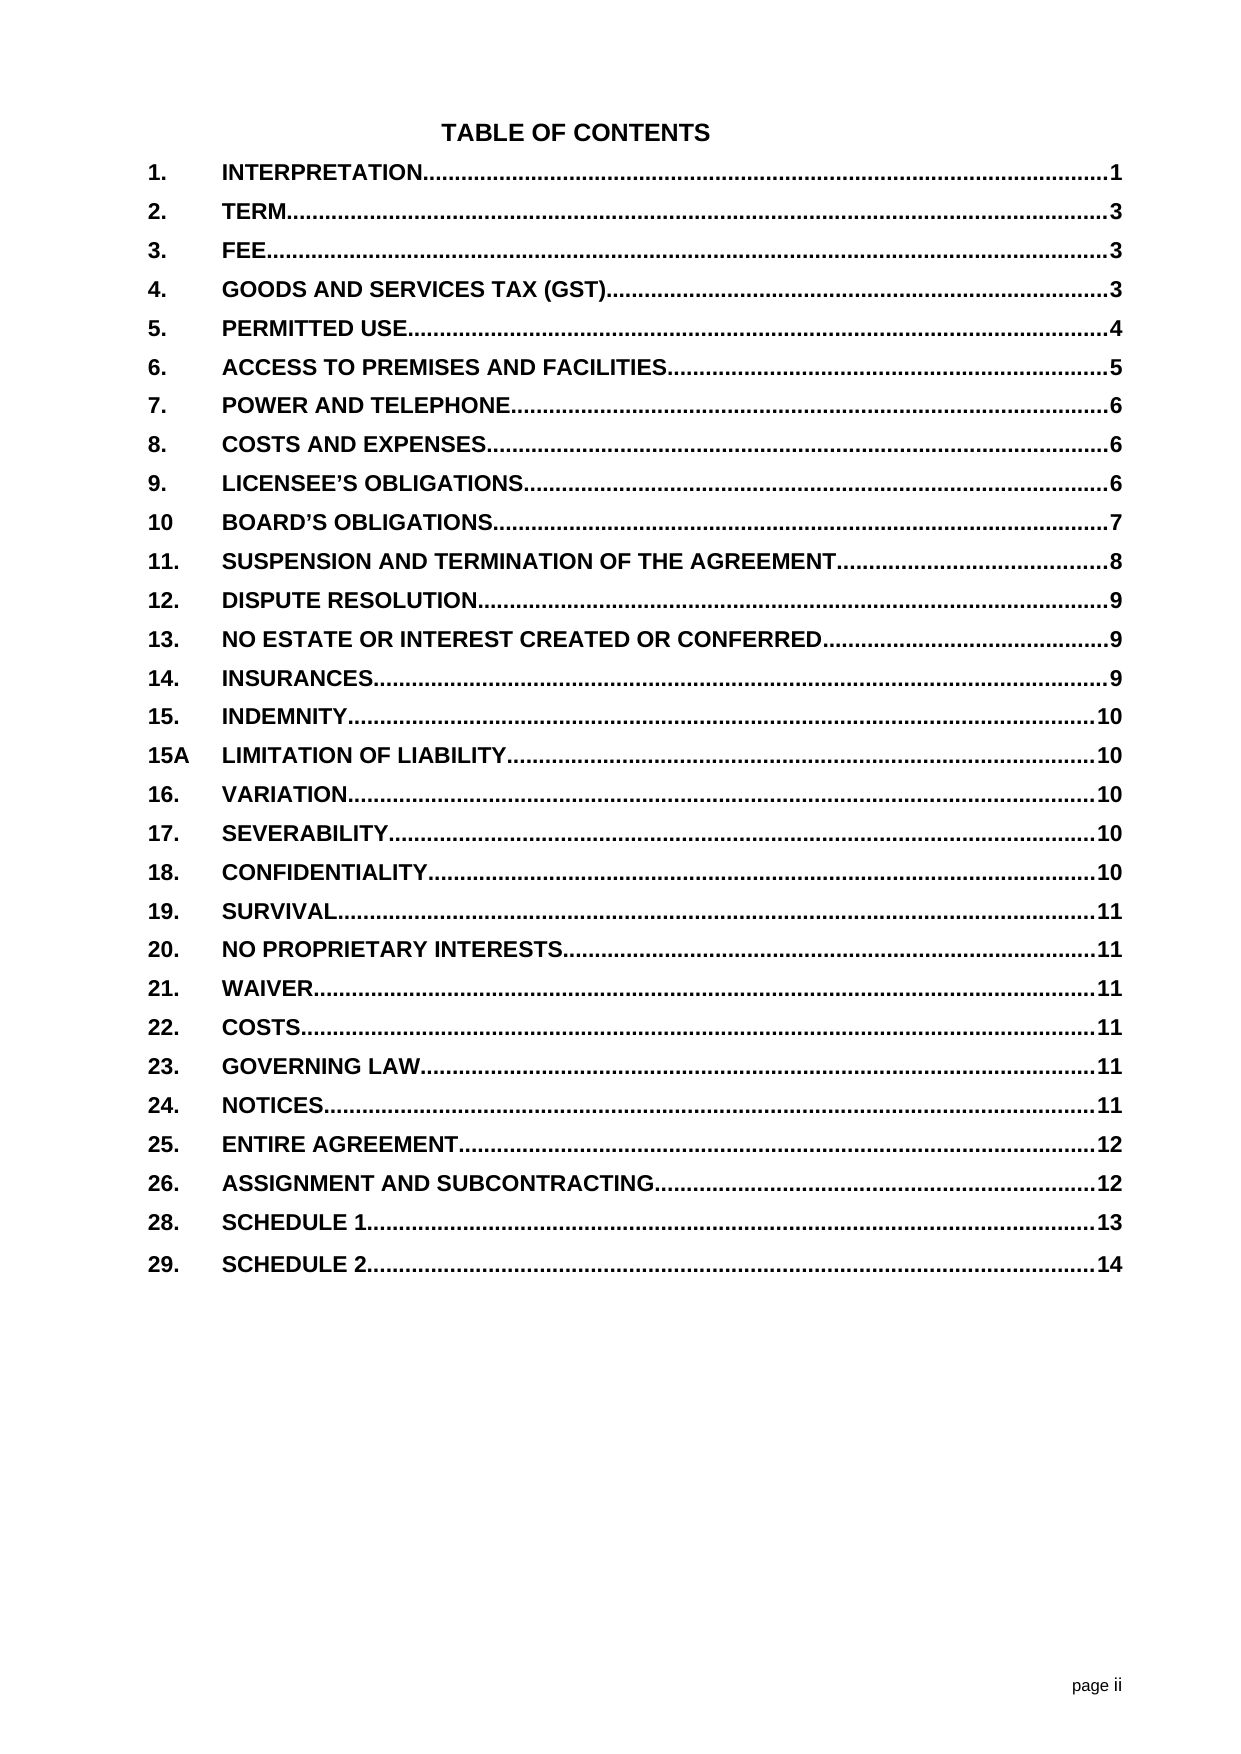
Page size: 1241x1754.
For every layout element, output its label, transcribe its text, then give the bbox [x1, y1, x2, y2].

text 11. SUSPENSION AND TERMINATION OF THE AGREEMENT 8 [148, 548, 1004, 574]
text 12. DISPUTE RESOLUTION 9 [148, 587, 1004, 613]
text 13. NO ESTATE OR INTEREST CREATED OR CONFERRED 9 [148, 626, 1004, 652]
text 21. WAIVER 11 [148, 975, 1004, 1002]
text 24. NOTICES 11 [148, 1092, 1004, 1118]
text 14. INSURANCES 9 [148, 664, 1004, 691]
text 23. GOVERNING LAW 11 [148, 1053, 1004, 1079]
text 6. ACCESS TO PREMISES AND FACILITIES 5 [148, 354, 1004, 380]
text 1. INTERPRETATION 1 [148, 159, 1004, 186]
text 3. FEE 3 [148, 237, 1004, 263]
text 25. ENTIRE AGREEMENT 12 [148, 1131, 1004, 1157]
text 28. SCHEDULE 1 13 [148, 1208, 1004, 1235]
text 15. INDEMNITY 10 [148, 703, 1004, 730]
text 10 BOARD’S OBLIGATIONS 7 [148, 509, 1004, 535]
text 5. PERMITTED USE 4 [148, 315, 1004, 341]
text 2. TERM 3 [148, 198, 1004, 224]
text 26. ASSIGNMENT AND SUBCONTRACTING 12 [148, 1169, 1004, 1196]
text 29. SCHEDULE 2 14 [148, 1251, 1122, 1277]
text 15A LIMITATION OF LIABILITY 10 [148, 742, 1004, 768]
text 7. POWER AND TELEPHONE 6 [148, 392, 1004, 419]
text 19. SURVIVAL 11 [148, 898, 1004, 924]
text 18. CONFIDENTIALITY 10 [148, 859, 1004, 885]
text TABLE OF CONTENTS [148, 118, 1004, 147]
text 8. COSTS AND EXPENSES 6 [148, 431, 1004, 458]
text 22. COSTS 11 [148, 1014, 1004, 1041]
text 20. NO PROPRIETARY INTERESTS 11 [148, 936, 1004, 963]
text 9. LICENSEE’S OBLIGATIONS 6 [148, 470, 1004, 497]
text 17. SEVERABILITY 10 [148, 820, 1004, 846]
text 16. VARIATION 10 [148, 781, 1004, 807]
text 4. GOODS AND SERVICES TAX (GST) 3 [148, 276, 1004, 302]
